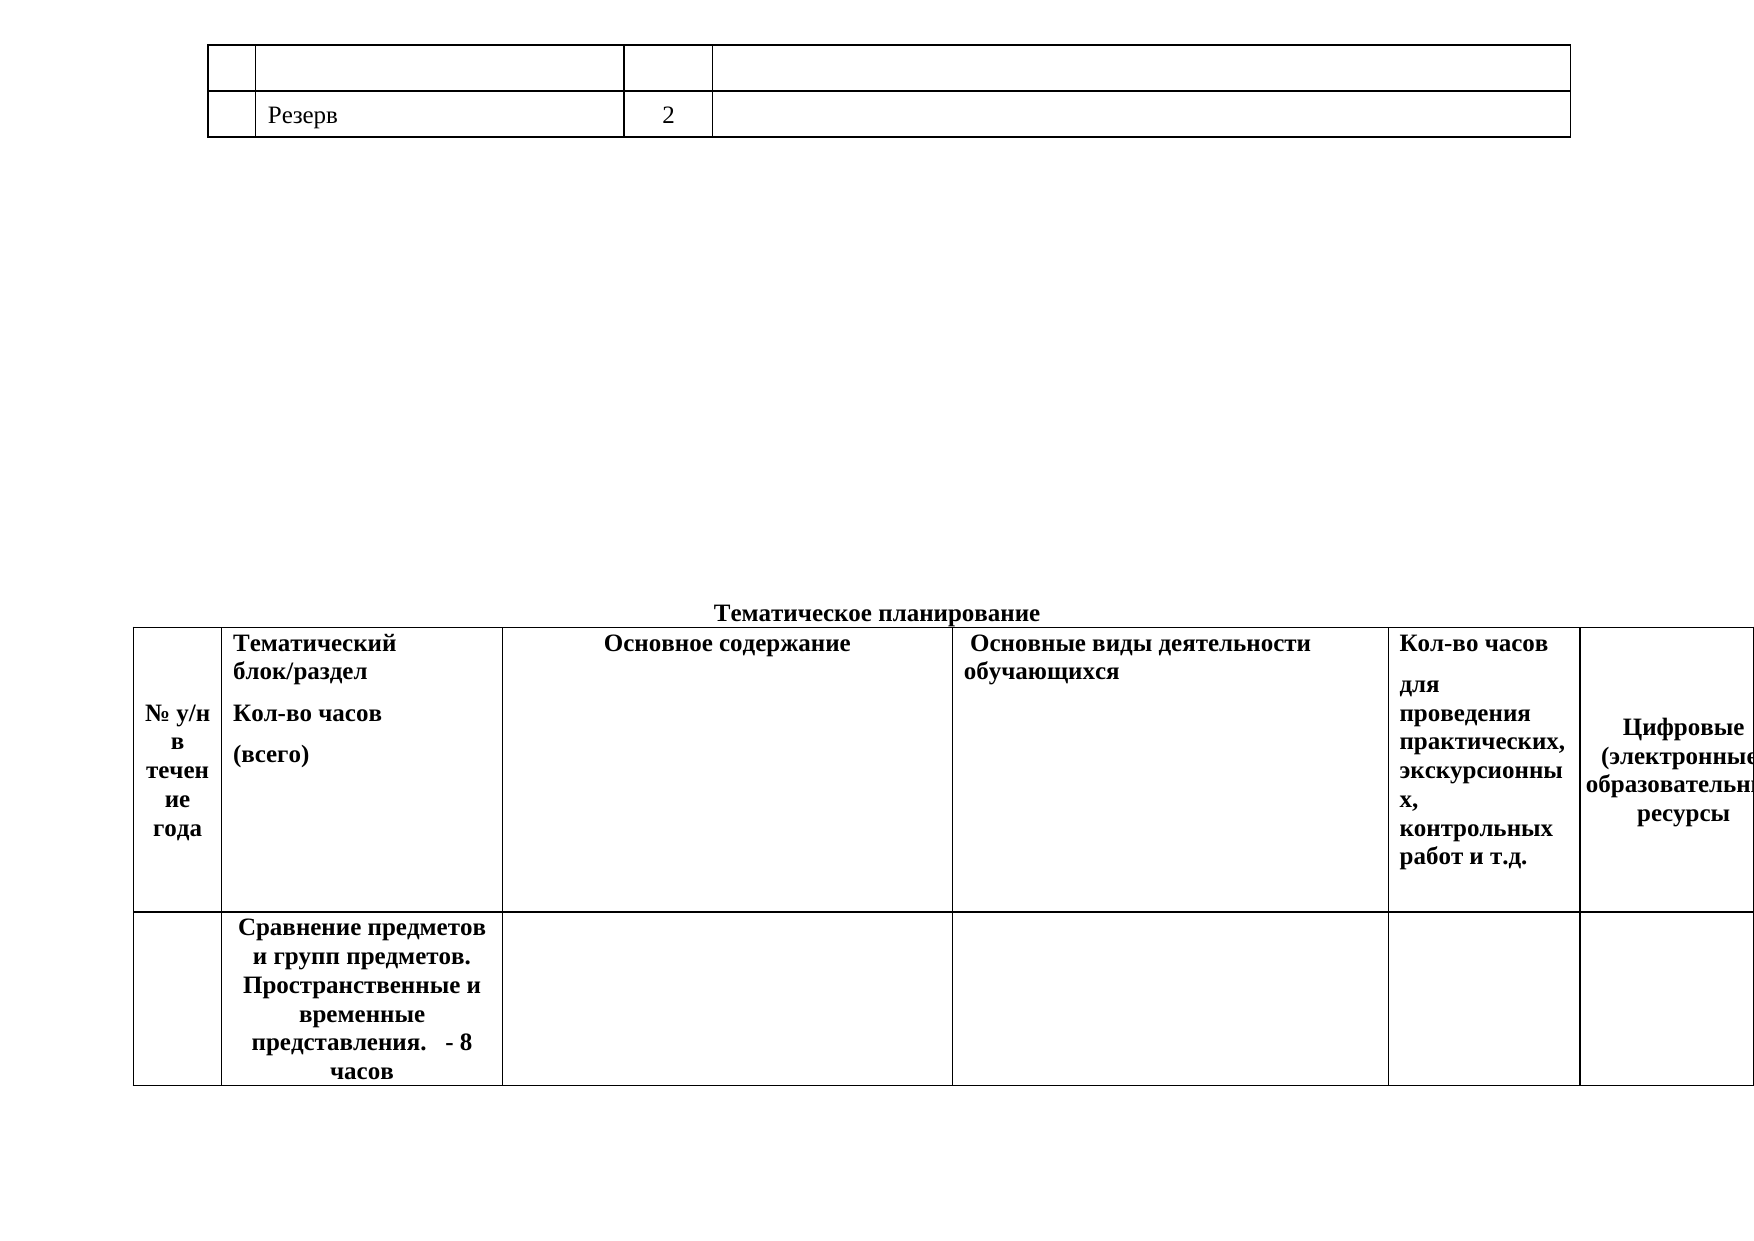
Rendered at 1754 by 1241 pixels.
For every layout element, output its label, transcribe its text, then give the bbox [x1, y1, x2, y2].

table_cell [953, 913, 1388, 1085]
table_header Кол-во часов для проведения практических, экскурсионных, контрольных работ и т.д. [1389, 628, 1579, 911]
table_cell [503, 913, 952, 1085]
table_cell [1581, 913, 1753, 1085]
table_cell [256, 46, 623, 90]
table_cell Сравнение предметов и групп предметов. Пространственные и временные представления. - 8 часов [222, 913, 502, 1085]
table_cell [713, 46, 1570, 90]
table_header Цифровые (электронные) образовательные ресурсы [1581, 628, 1753, 911]
table_header Основные виды деятельности обучающихся [953, 628, 1388, 911]
table_cell Резерв [256, 92, 623, 136]
table_header Основное содержание [503, 628, 952, 911]
table_cell [713, 92, 1570, 136]
table_cell [1389, 913, 1579, 1085]
text Тематическое планирование [89, 598, 1665, 627]
table_header № у/н в течение года [134, 628, 221, 911]
table_cell 6 [209, 46, 255, 90]
table_cell 4 [625, 46, 712, 90]
table_header Тематический блок/раздел Кол-во часов (всего) [222, 628, 502, 911]
table_cell [209, 92, 255, 136]
table_cell 2 [625, 92, 712, 136]
table_cell [134, 913, 221, 1085]
